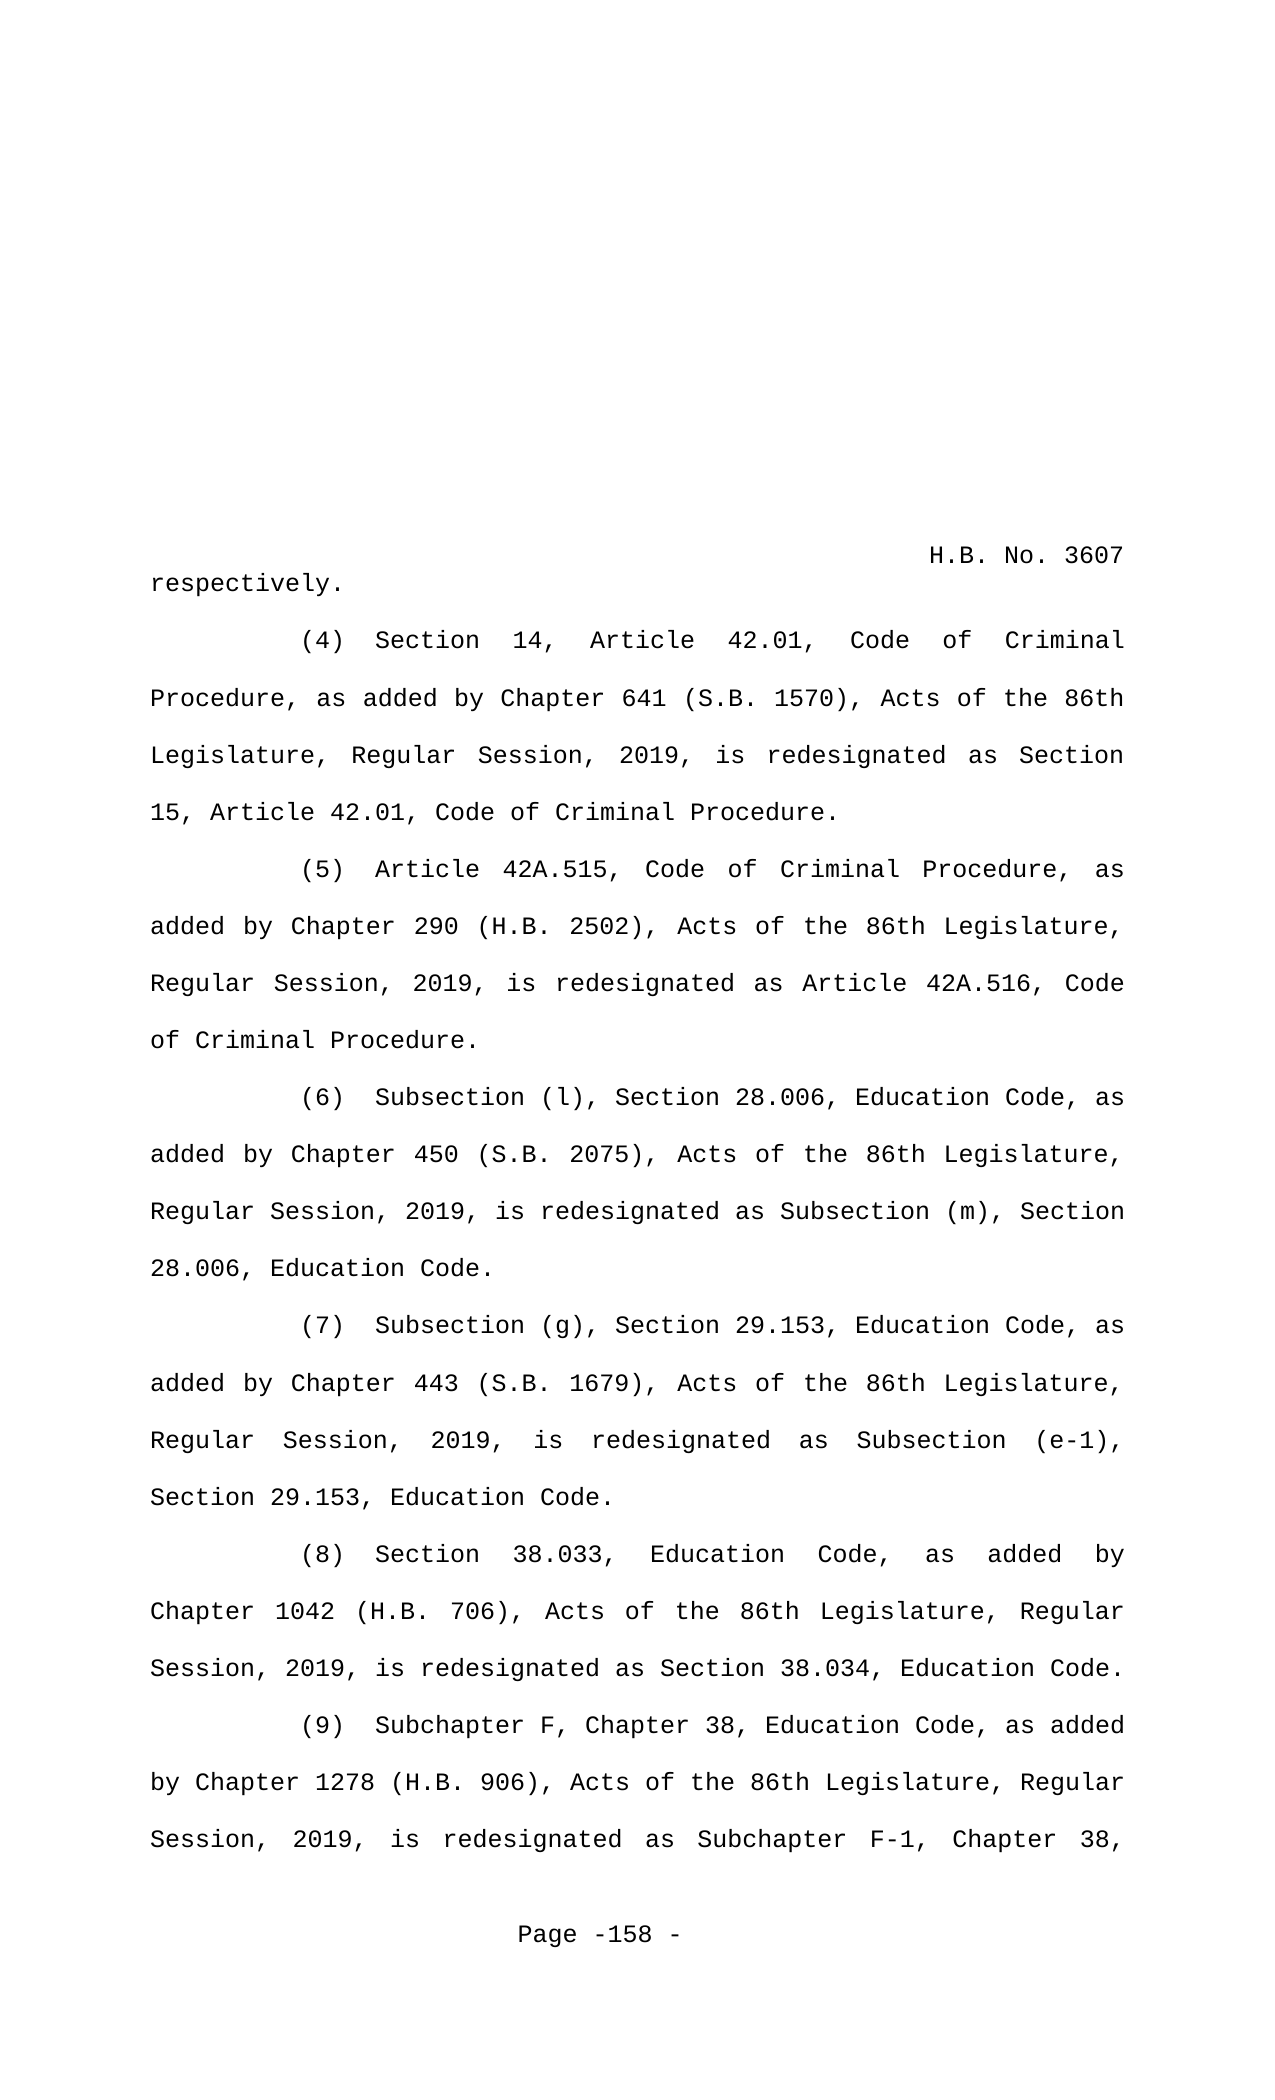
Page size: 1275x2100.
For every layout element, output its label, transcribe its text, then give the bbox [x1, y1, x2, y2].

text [150, 571, 1125, 599]
text (6) Subsection (l), Section 28.006, Education Code, as added by Chapter 450 (S.B. 2075), Acts of the 86th Legislature, Regular Session, 2019, is redesignated as Subsection (m), Section 28.006, Education Code. [150, 1084, 1125, 1284]
text (4) Section 14, Article 42.01, Code of Criminal Procedure, as added by Chapter 641 (S.B. 1570), Acts of the 86th Legislature, Regular Session, 2019, is redesignated as Section 15, Article 42.01, Code of Criminal Procedure. [150, 628, 1125, 828]
text (5) Article 42A.515, Code of Criminal Procedure, as added by Chapter 290 (H.B. 2502), Acts of the 86th Legislature, Regular Session, 2019, is redesignated as Article 42A.516, Code of Criminal Procedure. [150, 856, 1125, 1056]
text (7) Subsection (g), Section 29.153, Education Code, as added by Chapter 443 (S.B. 1679), Acts of the 86th Legislature, Regular Session, 2019, is redesignated as Subsection (e-1), Section 29.153, Education Code. [150, 1313, 1125, 1513]
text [150, 1712, 1125, 1855]
text (8) Section 38.033, Education Code, as added by Chapter 1042 (H.B. 706), Acts of the 86th Legislature, Regular Session, 2019, is redesignated as Section 38.034, Education Code. [150, 1541, 1125, 1684]
